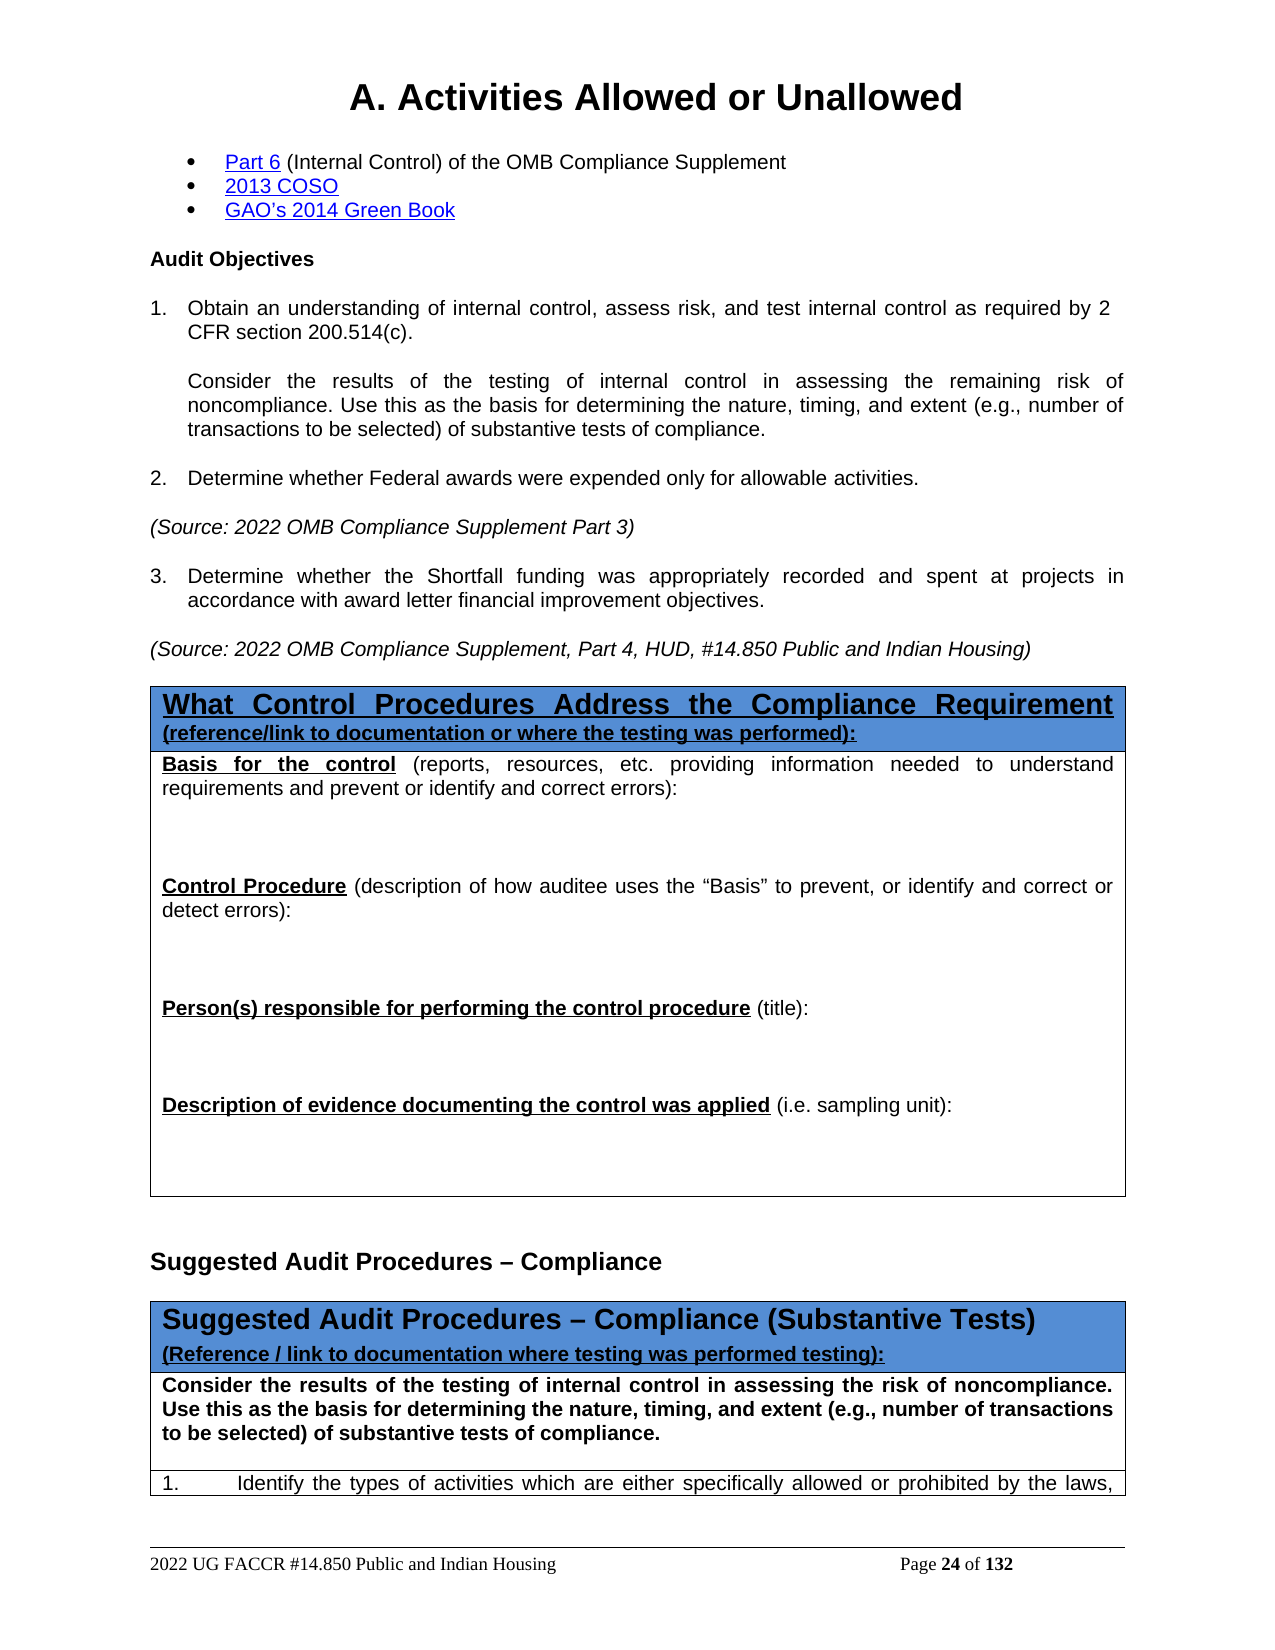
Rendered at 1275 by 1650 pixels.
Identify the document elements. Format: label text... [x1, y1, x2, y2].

list Determine whether Federal awards were expended only for allowable activities. [150, 466, 1125, 490]
list Part 6 (Internal Control) of the OMB Compliance Supplement [187, 150, 1125, 174]
list 2013 COSO [187, 174, 1125, 198]
list GAO’s 2014 Green Book [187, 198, 1125, 222]
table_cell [151, 1471, 1125, 1495]
subtitle Suggested Audit Procedures – Compliance [150, 1251, 1125, 1276]
list Obtain an understanding of internal control, assess risk, and test internal control as required by 2 CFR section 200.514(c). [150, 296, 1113, 344]
table_header What Control Procedures Address the Compliance Requirement (reference/link to documentation or where the testing was performed): [151, 687, 1125, 751]
table_header Suggested Audit Procedures – Compliance (Substantive Tests) (Reference / link to documentation where testing was performed testing): [151, 1302, 1125, 1372]
table_cell Consider the results of the testing of internal control in assessing the risk of noncompliance. Use this as the basis for determining the nature, timing, and extent (e.g., number of transactions to be selected) of substantive tests of compliance. [151, 1373, 1125, 1470]
text (Source: 2022 OMB Compliance Supplement Part 3) [150, 515, 1125, 539]
table_cell Basis for the control (reports, resources, etc. providing information needed to understand requirements and prevent or identify and correct errors): Control Procedure (description of how auditee uses the “Basis” to prevent, or identify and correct or detect errors): Person(s) responsible for performing the control procedure (title): Description of evidence documenting the control was applied (i.e. sampling unit): [151, 752, 1125, 1196]
text Consider the results of the testing of internal control in assessing the remaining risk of noncompliance. Use this as the basis for determining the nature, timing, and extent (e.g., number of transactions to be selected) of substantive tests of compliance. [150, 369, 1125, 441]
list Determine whether the Shortfall funding was appropriately recorded and spent at projects in accordance with award letter financial improvement objectives. [150, 564, 1125, 612]
text Audit Objectives [150, 247, 1125, 271]
text (Source: 2022 OMB Compliance Supplement, Part 4, HUD, #14.850 Public and Indian Housing) [150, 637, 1125, 661]
